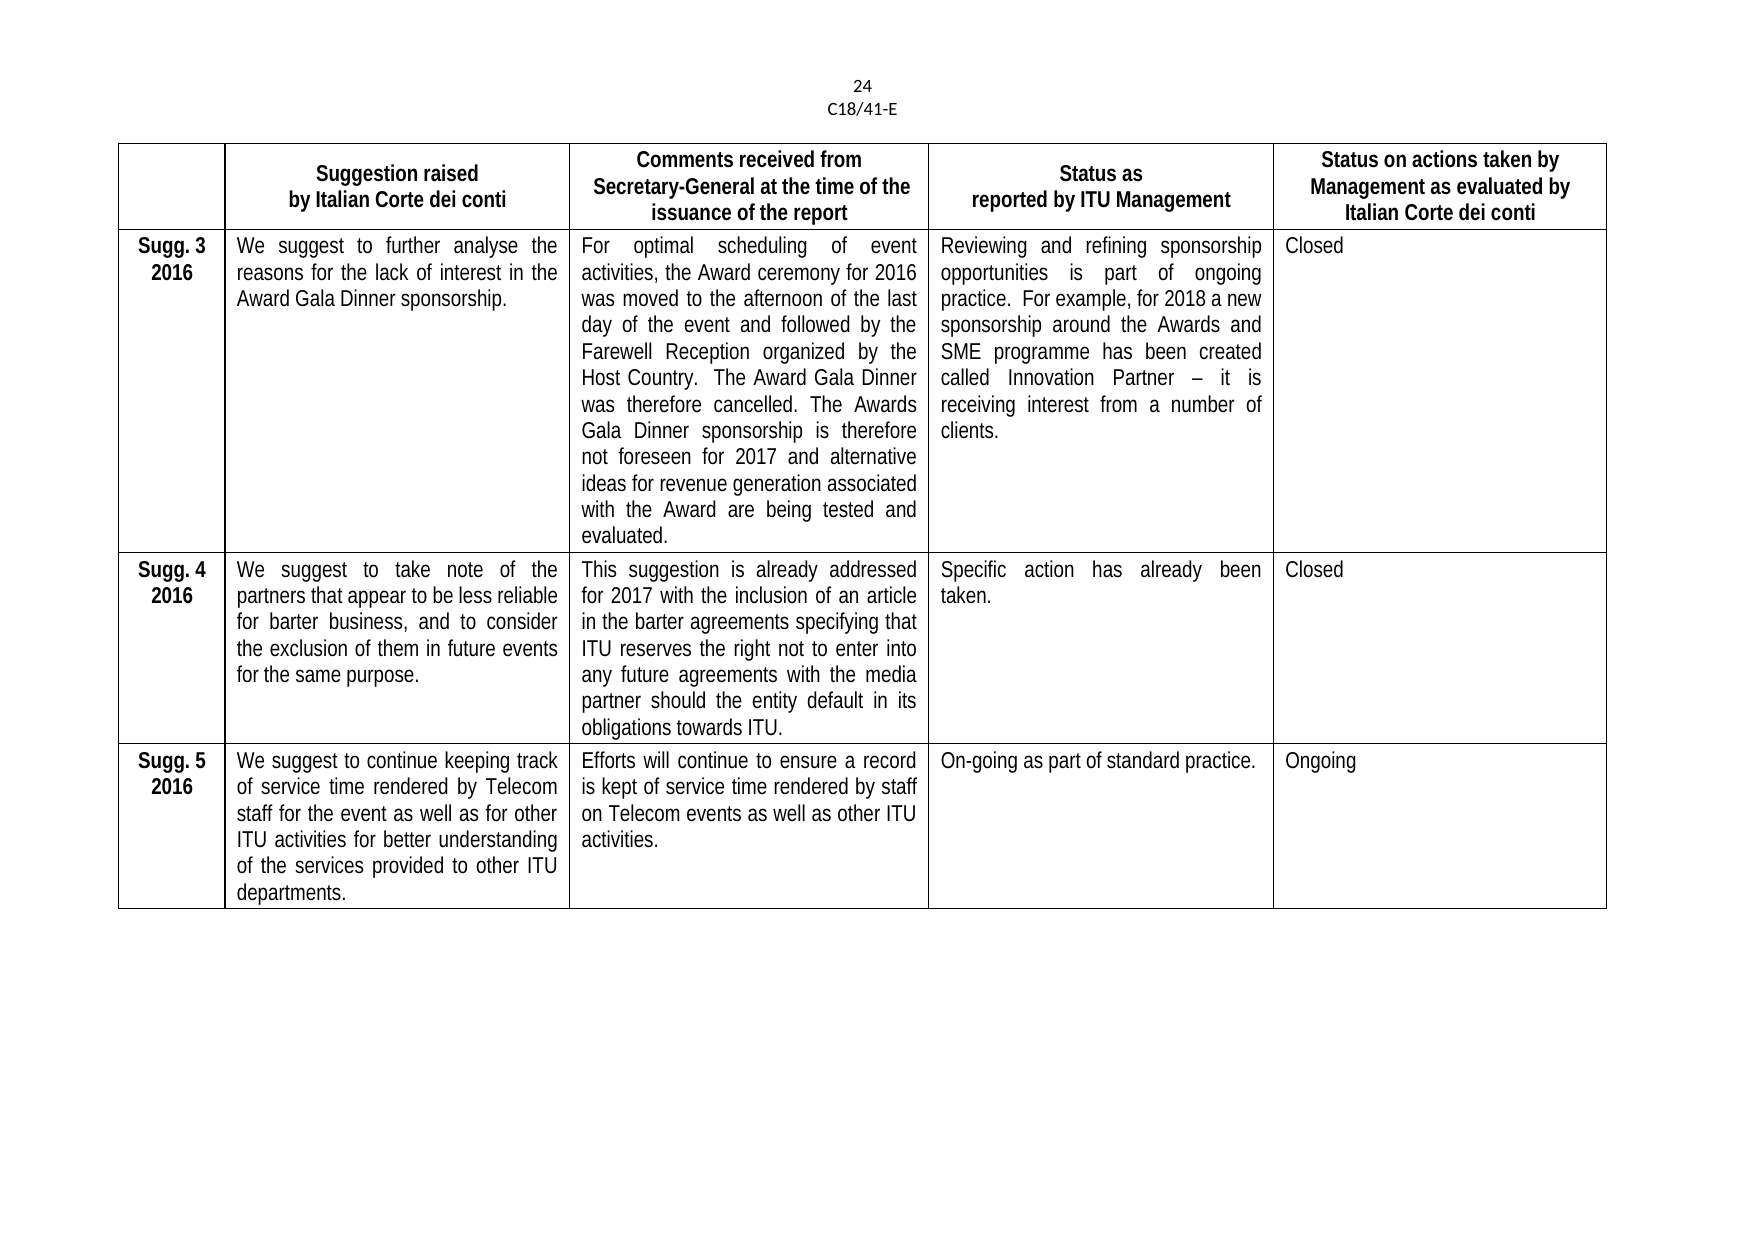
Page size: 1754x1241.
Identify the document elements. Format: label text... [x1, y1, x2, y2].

table_cell We suggest to take note of the partners that appear to be less reliable for barter business, and to consider the exclusion of them in future events for the same purpose. [226, 553, 569, 743]
table_header Status on actions taken by Management as evaluated by Italian Corte dei conti [1274, 144, 1606, 228]
table_header [119, 144, 224, 228]
table_header Comments received from Secretary-General at the time of the issuance of the report [570, 144, 928, 228]
table_cell We suggest to further analyse the reasons for the lack of interest in the Award Gala Dinner sponsorship. [226, 230, 569, 552]
table_cell We suggest to continue keeping track of service time rendered by Telecom staff for the event as well as for other ITU activities for better understanding of the services provided to other ITU departments. [226, 744, 569, 908]
table_cell Closed [1274, 553, 1606, 743]
table_cell Specific action has already been taken. [929, 553, 1273, 743]
table_cell This suggestion is already addressed for 2017 with the inclusion of an article in the barter agreements specifying that ITU reserves the right not to enter into any future agreements with the media partner should the entity default in its obligations towards ITU. [570, 553, 928, 743]
table_cell On-going as part of standard practice. [929, 744, 1273, 908]
table_header Suggestion raised by Italian Corte dei conti [226, 144, 569, 228]
table_cell Sugg. 4 2016 [119, 553, 224, 743]
table_cell Ongoing [1274, 744, 1606, 908]
table_cell Closed [1274, 230, 1606, 552]
table_cell Efforts will continue to ensure a record is kept of service time rendered by staff on Telecom events as well as other ITU activities. [570, 744, 928, 908]
table_header Status as reported by ITU Management [929, 144, 1273, 228]
table_cell Sugg. 5 2016 [119, 744, 224, 908]
table_cell Reviewing and refining sponsorship opportunities is part of ongoing practice. For example, for 2018 a new sponsorship around the Awards and SME programme has been created called Innovation Partner – it is receiving interest from a number of clients. [929, 230, 1273, 552]
table_cell For optimal scheduling of event activities, the Award ceremony for 2016 was moved to the afternoon of the last day of the event and followed by the Farewell Reception organized by the Host Country. The Award Gala Dinner was therefore cancelled. The Awards Gala Dinner sponsorship is therefore not foreseen for 2017 and alternative ideas for revenue generation associated with the Award are being tested and evaluated. [570, 230, 928, 552]
table_cell Sugg. 3 2016 [119, 230, 224, 552]
